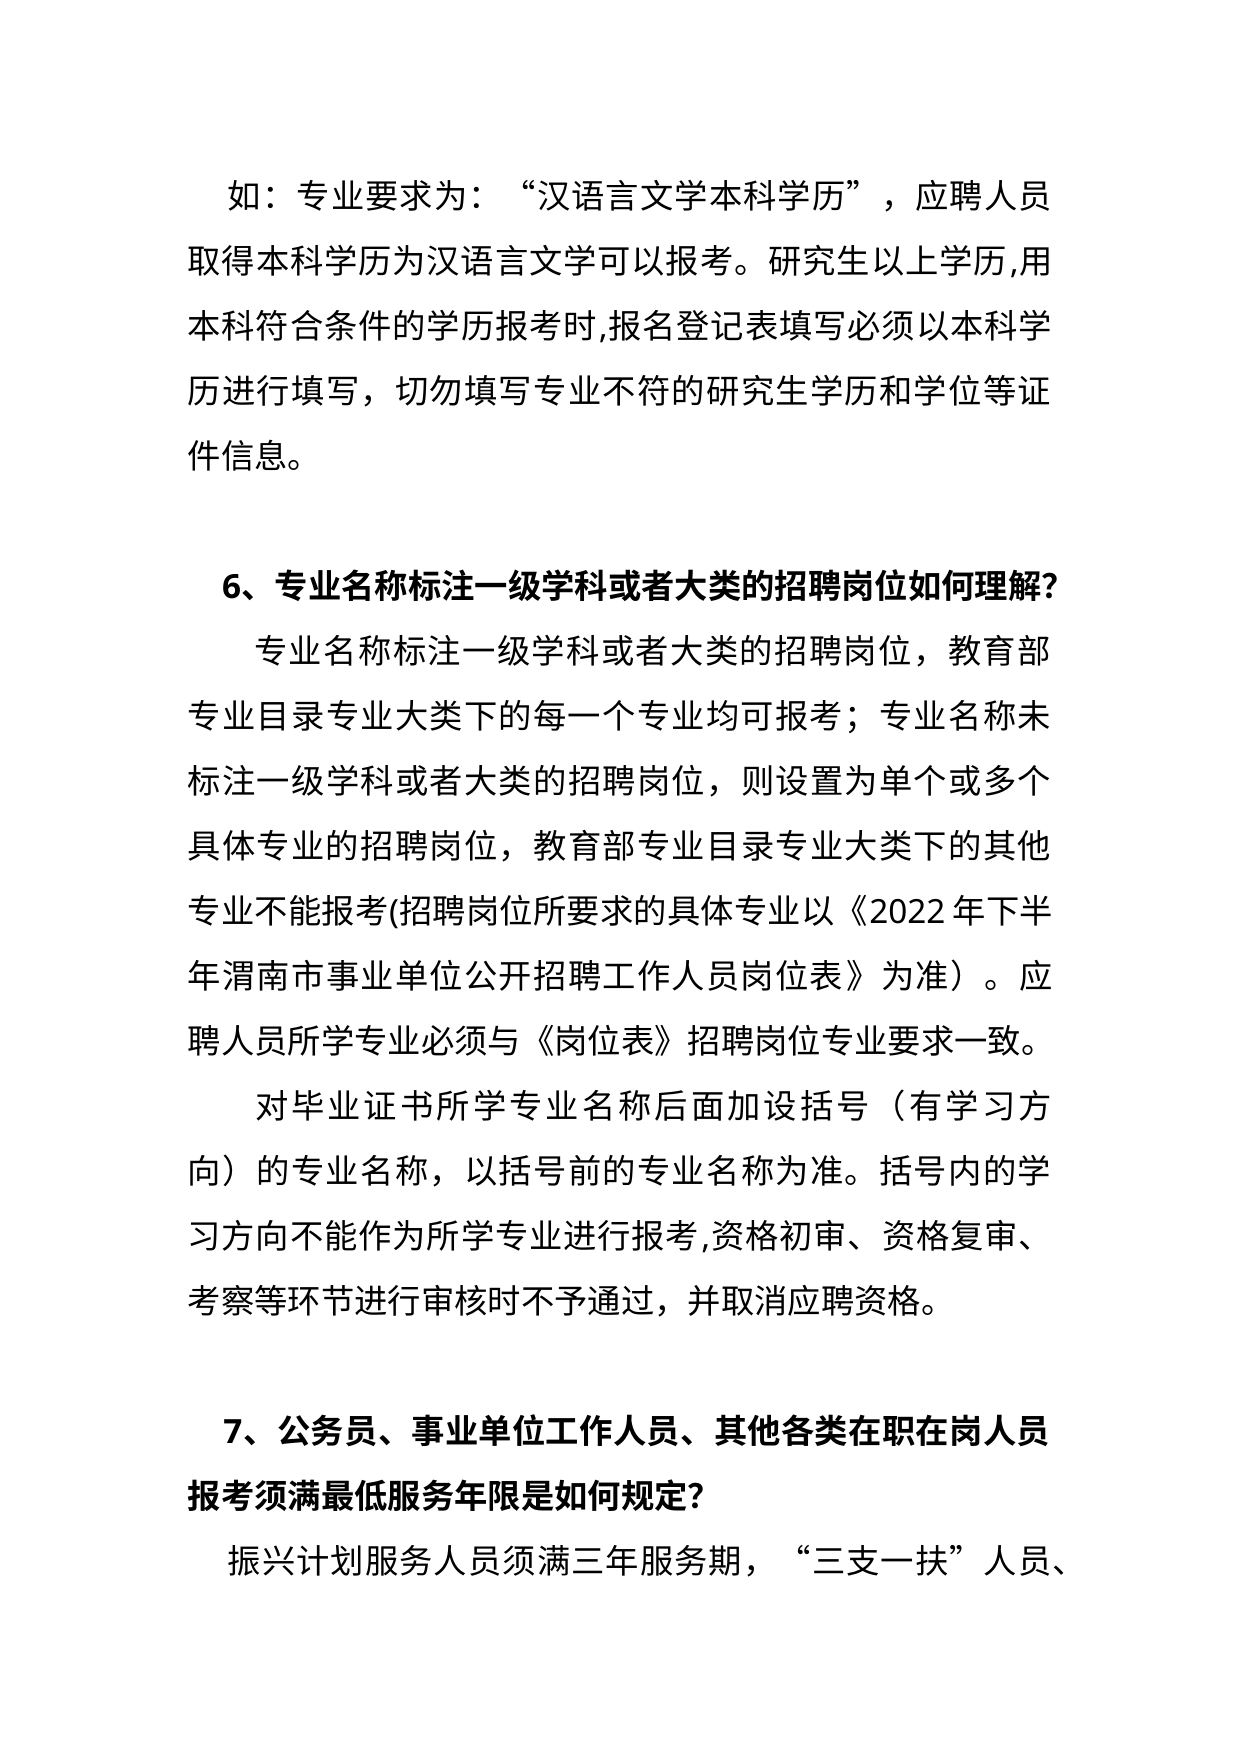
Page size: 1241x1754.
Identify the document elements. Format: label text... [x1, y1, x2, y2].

text 6、专业名称标注一级学科或者大类的招聘岗位如何理解？ [187, 552, 1053, 617]
text 7、公务员、事业单位工作人员、其他各类在职在岗人员报考须满最低服务年限是如何规定？ [187, 1397, 1053, 1527]
text 专业名称标注一级学科或者大类的招聘岗位，教育部专业目录专业大类下的每一个专业均可报考；专业名称未标注一级学科或者大类的招聘岗位，则设置为单个或多个具体专业的招聘岗位，教育部专业目录专业大类下的其他专业不能报考(招聘岗位所要求的具体专业以《2022年下半年渭南市事业单位公开招聘工作人员岗位表》为准）。应聘人员所学专业必须与《岗位表》招聘岗位专业要求一致。 [187, 617, 1053, 1072]
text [187, 1527, 1053, 1592]
text 对毕业证书所学专业名称后面加设括号（有学习方向）的专业名称，以括号前的专业名称为准。括号内的学习方向不能作为所学专业进行报考,资格初审、资格复审、考察等环节进行审核时不予通过，并取消应聘资格。 [187, 1072, 1053, 1332]
text 如：专业要求为：“汉语言文学本科学历”，应聘人员取得本科学历为汉语言文学可以报考。研究生以上学历,用本科符合条件的学历报考时,报名登记表填写必须以本科学历进行填写，切勿填写专业不符的研究生学历和学位等证件信息。 [187, 162, 1053, 487]
